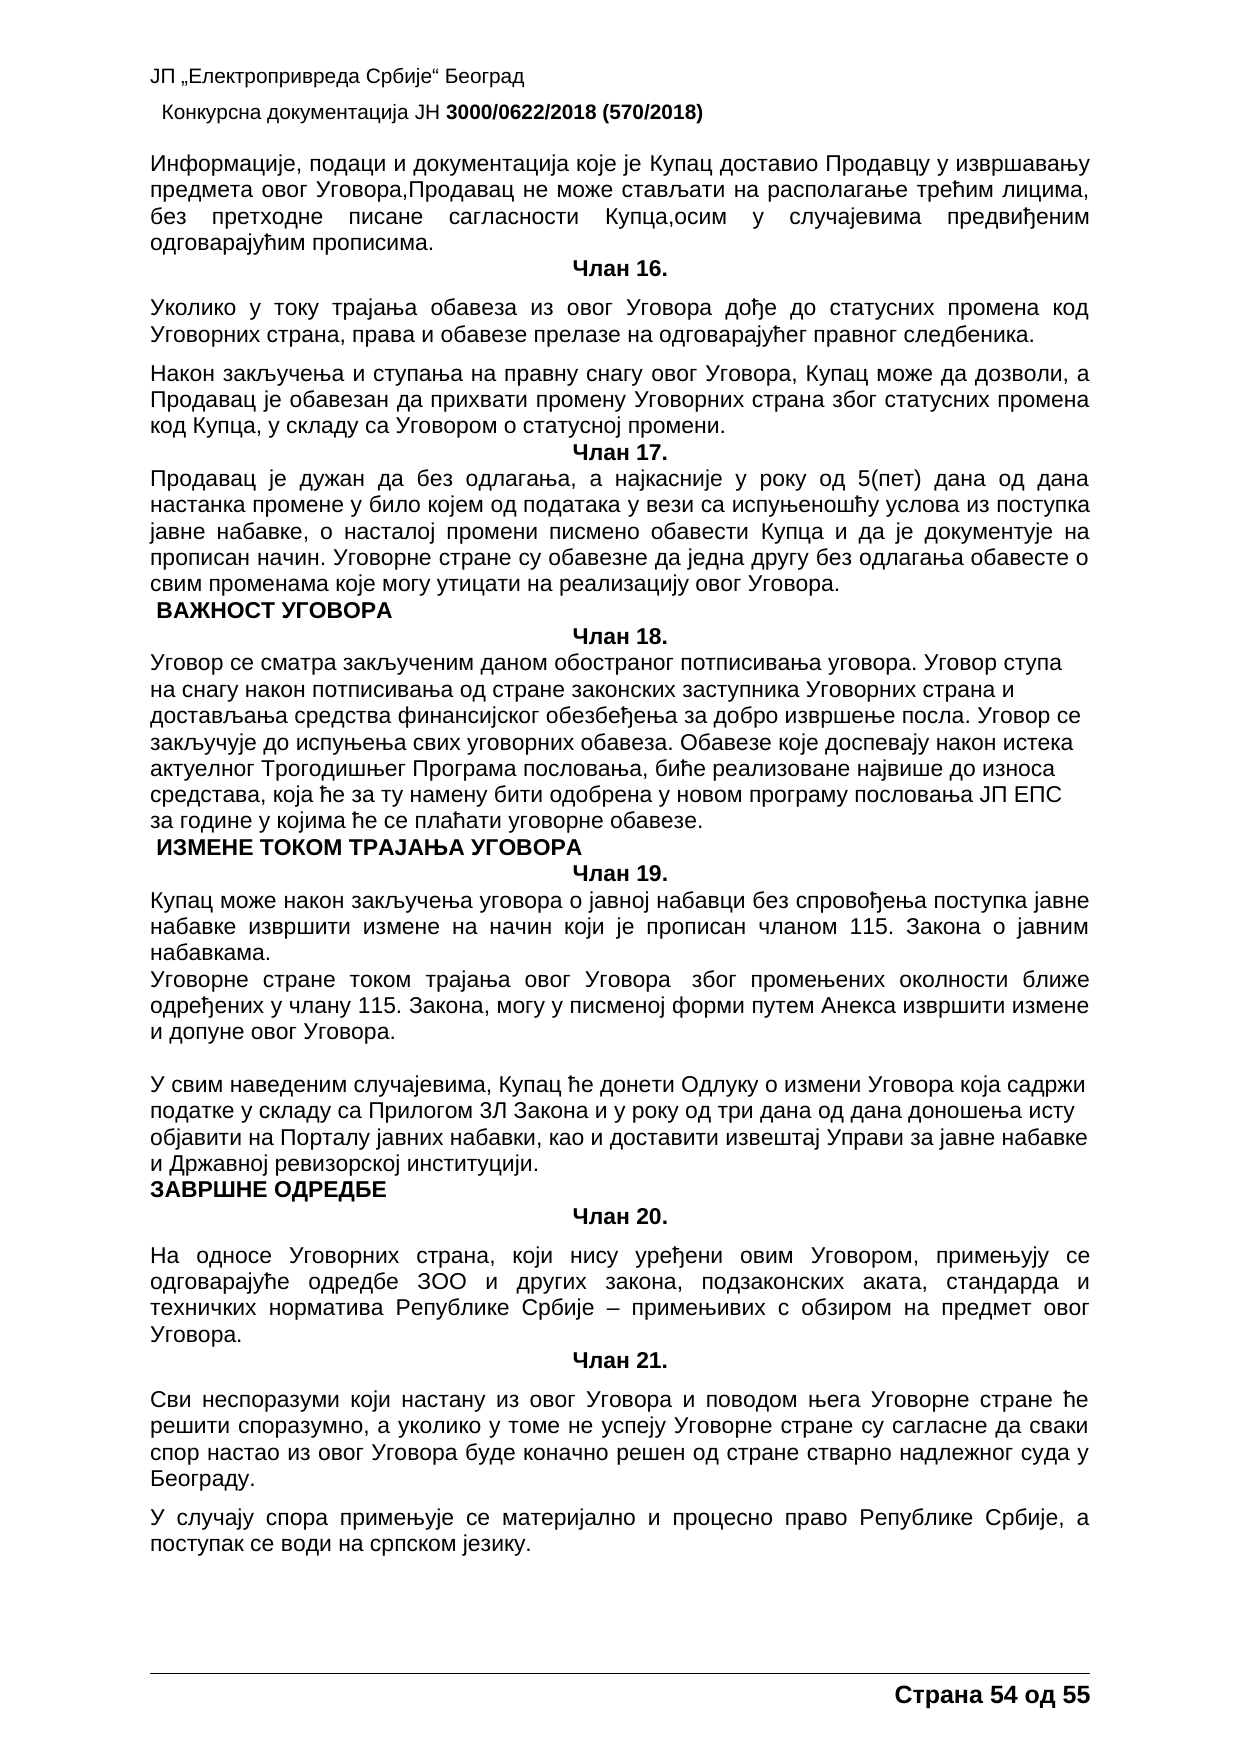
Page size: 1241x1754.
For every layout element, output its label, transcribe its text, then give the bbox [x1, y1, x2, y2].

text Члан 21. [150, 1347, 1090, 1373]
text У свим наведеним случајевима, Купац ће донети Одлуку о измени Уговора која садржи податке у складу са Прилогом 3Л Закона и у року од три дана од дана доношења исту објавити на Порталу јавних набавки, као и доставити извештај Управи за јавне набавке и Државној ревизорској институцији. [150, 1071, 1090, 1176]
text Члан 19. [150, 860, 1090, 887]
text Уговор се сматра закљученим даном обостраног потписивања уговора. Уговор ступа на снагу након потписивања од стране законских заступника Уговорних страна и достављања средства финансијског обезбеђења за добро извршење посла. Угoвoр сe зaкључуje дo испуњeњa свих угoвoрних oбaвeзa. Обавезе које доспевају након истека актуелног Трогодишњег Програма пословања, биће реализоване највише до износа средстава, која ће за ту намену бити одобрена у новом програму пословања ЈП ЕПС за године у којима ће се плаћати уговорне обавезе. [150, 649, 1090, 834]
text Члан 17. [150, 438, 1090, 465]
text На односе Уговорних страна, који нису уређени овим Уговором, примењују се одговарајуће одредбе ЗОО и других закона, подзаконских аката, стандарда и техничких норматива Републике Србије – примењивих с обзиром на предмет овог Уговора. [150, 1242, 1090, 1347]
text Уколико у току трајања обавеза из овог Уговора дође до статусних промена код Уговорних страна, права и обавезе прелазе на одговарајућег правног следбеника. [150, 294, 1090, 347]
text У случају спора примењује се материјално и процесно право Републике Србије, а поступак се води на српском језику. [150, 1504, 1090, 1557]
text Члан 20. [150, 1203, 1090, 1229]
text ВАЖНОСТ УГОВОРА [150, 597, 1090, 623]
text Уговорне стране током трајања овог Уговора због промењених околности ближе одређених у члану 115. Закона, могу у писменој форми путем Анекса извршити измене и допуне овог Уговора. [150, 966, 1090, 1045]
text Сви неспоразуми који настану из овог Уговора и поводом њега Уговорне стране ће решити споразумно, а уколико у томе не успеју Уговорне стране су сагласне да сваки спор настао из овог Уговора буде коначно решен од стране стварно надлежног суда у Београду. [150, 1386, 1090, 1491]
text ЗАВРШНЕ ОДРЕДБЕ [150, 1176, 1090, 1203]
text Након закључења и ступања на правну снагу овог Уговора, Купац може да дозволи, а Продавац је обавезан да прихвати промену Уговорних страна због статусних промена код Купца, у складу са Уговором о статусној промени. [150, 359, 1090, 438]
text Информације, подаци и документација које је Купац доставио Продавцу у извршавању предмета овог Уговора,Продавац не може стављати на располагање трећим лицима, без претходне писане сагласности Купца,осим у случајевима предвиђеним одговарајућим прописима. [150, 150, 1090, 255]
text Члан 16. [150, 255, 1090, 282]
text Члан 18. [150, 623, 1090, 649]
text Продавац је дужан да без одлагања, а најкасније у року од 5(пет) дана од дана настанка промене у било којем од података у вези са испуњеношћу услова из поступка јавне набавке, о насталој промени писмено обавести Купца и да је документује на прописан начин. Уговорне стране су обавезне да једна другу без одлагања обавесте о свим променама које могу утицати на реализацију овог Уговора. [150, 465, 1090, 597]
text ИЗМЕНЕ ТОКОМ ТРАЈАЊА УГОВОРА [150, 834, 1090, 860]
text Купац може након закључења уговора о јавној набавци без спровођења поступка јавне набавке извршити измене на начин који је прописан чланом 115. Закона о јавним набавкама. [150, 887, 1090, 966]
